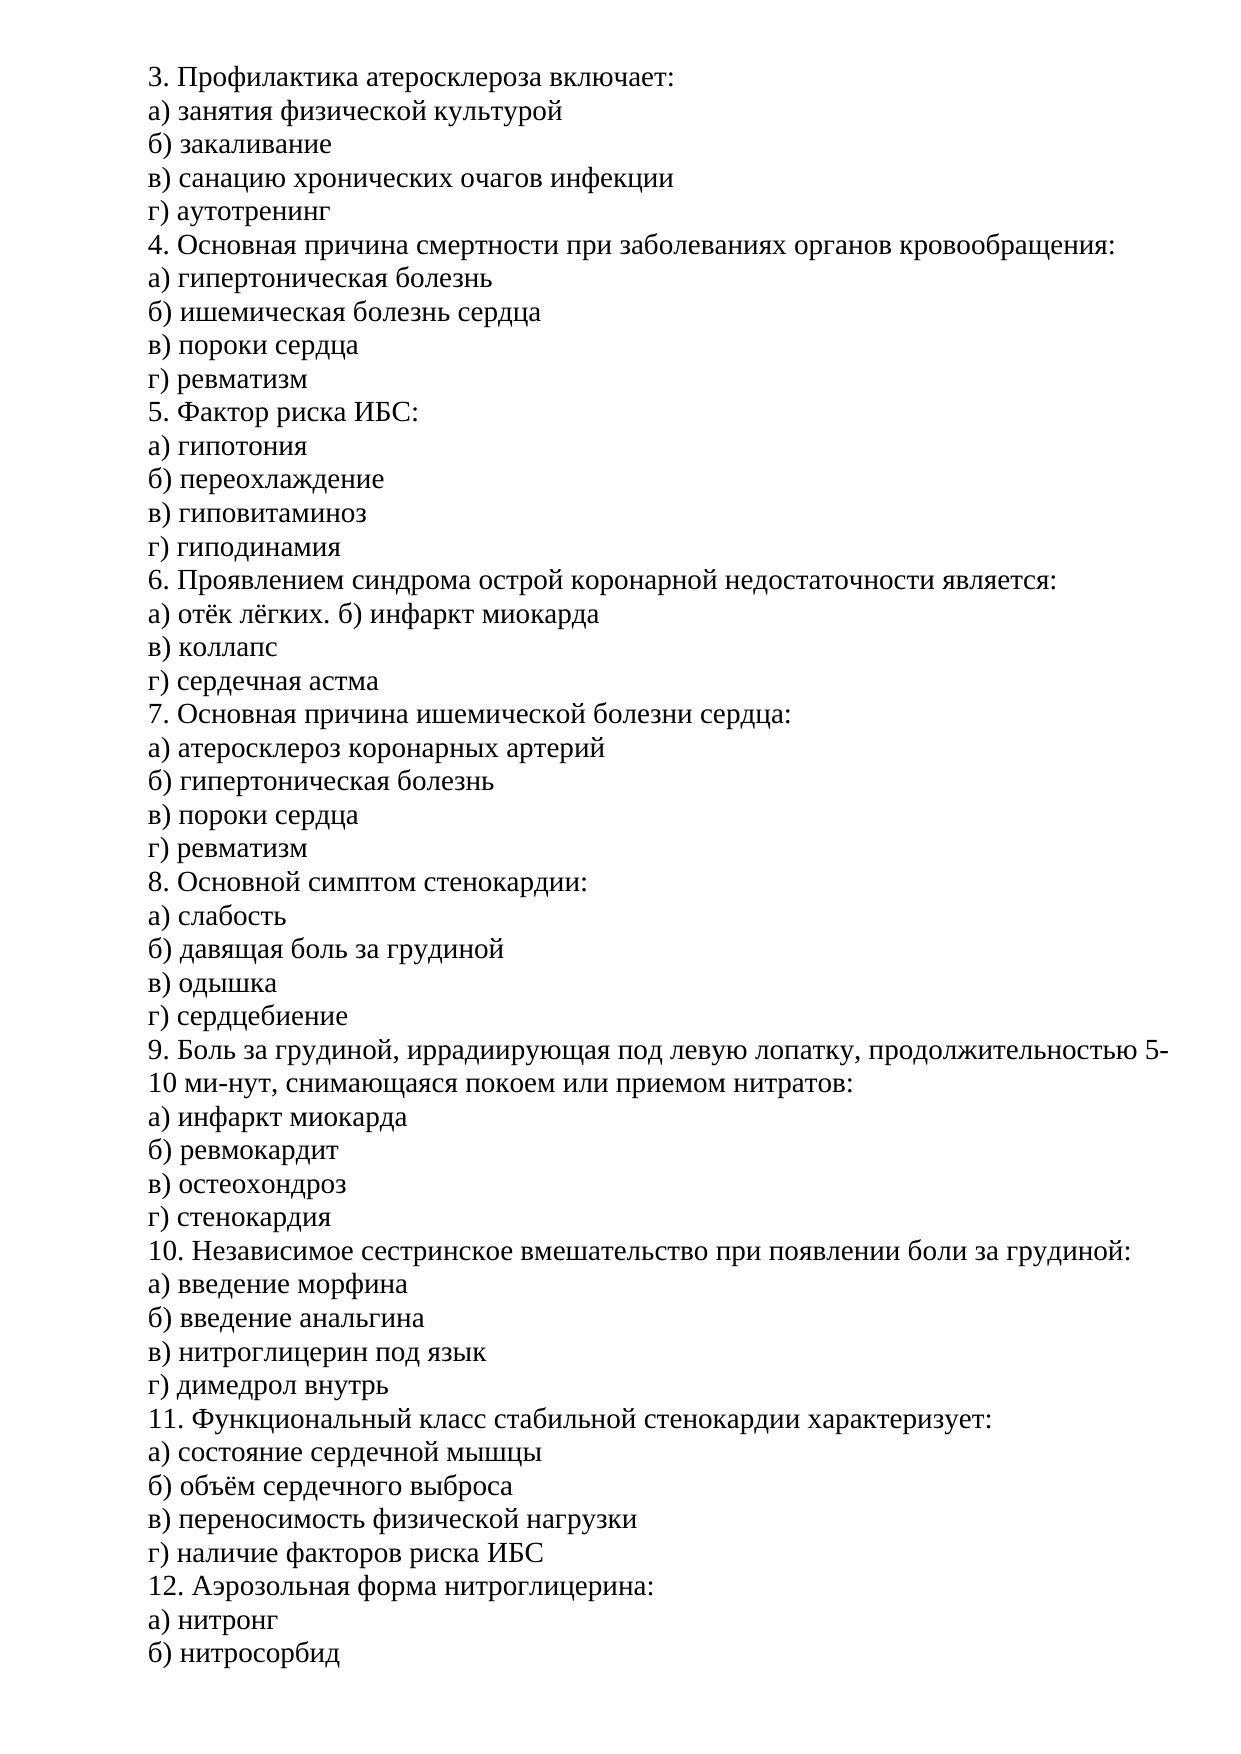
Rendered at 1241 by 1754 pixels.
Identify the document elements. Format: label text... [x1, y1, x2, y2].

text в) переносимость физической нагрузки [148, 1501, 1181, 1535]
text а) нитронг [148, 1602, 1181, 1636]
text а) слабость [148, 898, 1181, 931]
text 5. Фактор риска ИБС: [148, 394, 1181, 428]
text г) сердечная астма [148, 663, 1181, 696]
text а) состояние сердечной мышцы [148, 1434, 1181, 1468]
text а) отёк лёгких. б) инфаркт миокарда [148, 596, 1181, 629]
text а) гипотония [148, 428, 1181, 462]
text в) санацию хронических очагов инфекции [148, 160, 1181, 193]
text б) переохлаждение [148, 462, 1181, 495]
text б) закаливание [148, 126, 1181, 160]
text г) ревматизм [148, 831, 1181, 864]
text 4. Основная причина смертности при заболеваниях органов кровообращения: [148, 227, 1181, 260]
text в) нитроглицерин под язык [148, 1334, 1181, 1367]
text б) нитросорбид [148, 1636, 1181, 1669]
text 6. Проявлением синдрома острой коронарной недостаточности является: [148, 562, 1181, 596]
text б) гипертоническая болезнь [148, 763, 1181, 797]
text г) наличие факторов риска ИБС [148, 1535, 1181, 1568]
text в) пороки сердца [148, 327, 1181, 361]
text а) атеросклероз коронарных артерий [148, 730, 1181, 763]
text в) пороки сердца [148, 797, 1181, 831]
text г) гиподинамия [148, 529, 1181, 562]
text б) введение анальгина [148, 1300, 1181, 1334]
text а) инфаркт миокарда [148, 1099, 1181, 1132]
text 9. Боль за грудиной, иррадиирующая под левую лопатку, продолжительностью 5-10 ми-нут, снимающаяся покоем или приемом нитратов: [148, 1032, 1181, 1099]
text б) давящая боль за грудиной [148, 931, 1181, 965]
text в) одышка [148, 965, 1181, 998]
text г) сердцебиение [148, 998, 1181, 1032]
text 12. Аэрозольная форма нитроглицерина: [148, 1568, 1181, 1602]
text а) занятия физической культурой [148, 93, 1181, 126]
text в) коллапс [148, 629, 1181, 663]
text 3. Профилактика атеросклероза включает: [148, 59, 1181, 93]
text 10. Независимое сестринское вмешательство при появлении боли за грудиной: [148, 1233, 1181, 1267]
text а) гипертоническая болезнь [148, 260, 1181, 294]
text а) введение морфина [148, 1267, 1181, 1300]
text б) ревмокардит [148, 1132, 1181, 1166]
text 8. Основной симптом стенокардии: [148, 864, 1181, 898]
text г) димедрол внутрь [148, 1367, 1181, 1401]
text г) ревматизм [148, 361, 1181, 394]
text в) остеохондроз [148, 1166, 1181, 1199]
text б) ишемическая болезнь сердца [148, 294, 1181, 327]
text г) стенокардия [148, 1199, 1181, 1233]
text в) гиповитаминоз [148, 495, 1181, 529]
text б) объём сердечного выброса [148, 1468, 1181, 1501]
text г) аутотренинг [148, 193, 1181, 227]
text 11. Функциональный класс стабильной стенокардии характеризует: [148, 1401, 1181, 1434]
text 7. Основная причина ишемической болезни сердца: [148, 696, 1181, 730]
